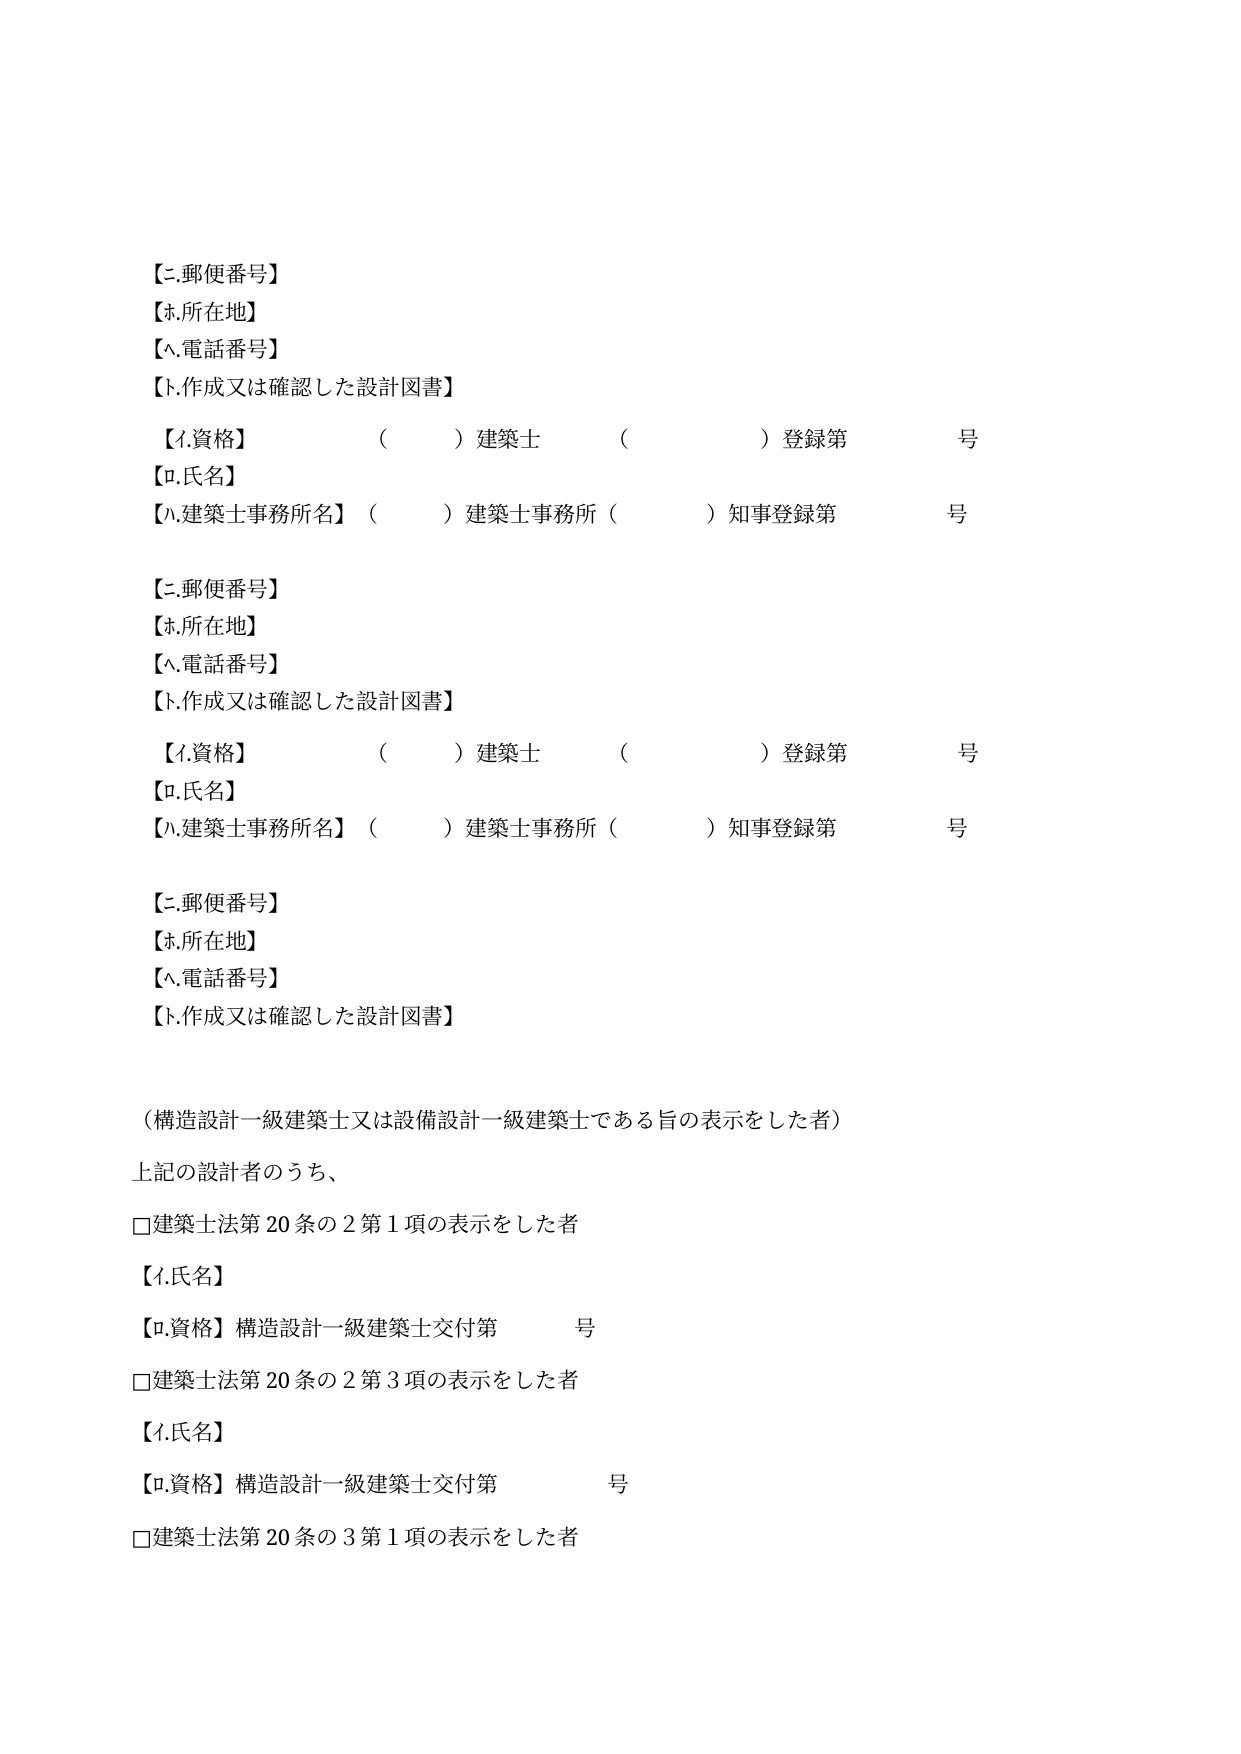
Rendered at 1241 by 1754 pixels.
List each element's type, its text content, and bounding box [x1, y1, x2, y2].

text 上記の設計者のうち、 [131, 1152, 1125, 1190]
text 【ﾛ.資格】構造設計一級建築士交付第 号 [131, 1308, 1125, 1346]
text 【ﾎ.所在地】 [131, 292, 1125, 329]
text □建築士法第20条の３第１項の表示をした者 [131, 1517, 1125, 1554]
text 【ﾎ.所在地】 [131, 921, 1125, 958]
text 【ｲ.氏名】 [131, 1256, 1125, 1294]
text 【ﾊ.建築士事務所名】（ ）建築士事務所（ ）知事登録第 号 [131, 494, 1125, 531]
text 【ﾆ.郵便番号】 [131, 883, 1125, 921]
text 【ﾆ.郵便番号】 [131, 569, 1125, 606]
text 【ﾄ.作成又は確認した設計図書】 [131, 996, 1125, 1033]
text 【ﾍ.電話番号】 [131, 958, 1125, 996]
text 【ﾎ.所在地】 [131, 606, 1125, 644]
text 【ﾍ.電話番号】 [131, 329, 1125, 367]
text 【ｲ.資格】 （ ）建築士 （ ）登録第 号 [131, 733, 1125, 771]
text 【ﾛ.氏名】 [131, 456, 1125, 494]
text □建築士法第20条の２第１項の表示をした者 [131, 1204, 1125, 1242]
text 【ﾆ.郵便番号】 [131, 254, 1125, 292]
text 【ｲ.資格】 （ ）建築士 （ ）登録第 号 [131, 419, 1125, 456]
text 【ﾊ.建築士事務所名】（ ）建築士事務所（ ）知事登録第 号 [131, 808, 1125, 846]
text 【ｲ.氏名】 [131, 1413, 1125, 1450]
text 【ﾛ.氏名】 [131, 771, 1125, 808]
text 【ﾍ.電話番号】 [131, 644, 1125, 681]
text 【ﾄ.作成又は確認した設計図書】 [131, 367, 1125, 404]
text □建築士法第20条の２第３項の表示をした者 [131, 1361, 1125, 1398]
text 【ﾄ.作成又は確認した設計図書】 [131, 681, 1125, 719]
text （構造設計一級建築士又は設備設計一級建築士である旨の表示をした者） [131, 1100, 1125, 1138]
text 【ﾛ.資格】構造設計一級建築士交付第 号 [131, 1465, 1125, 1502]
